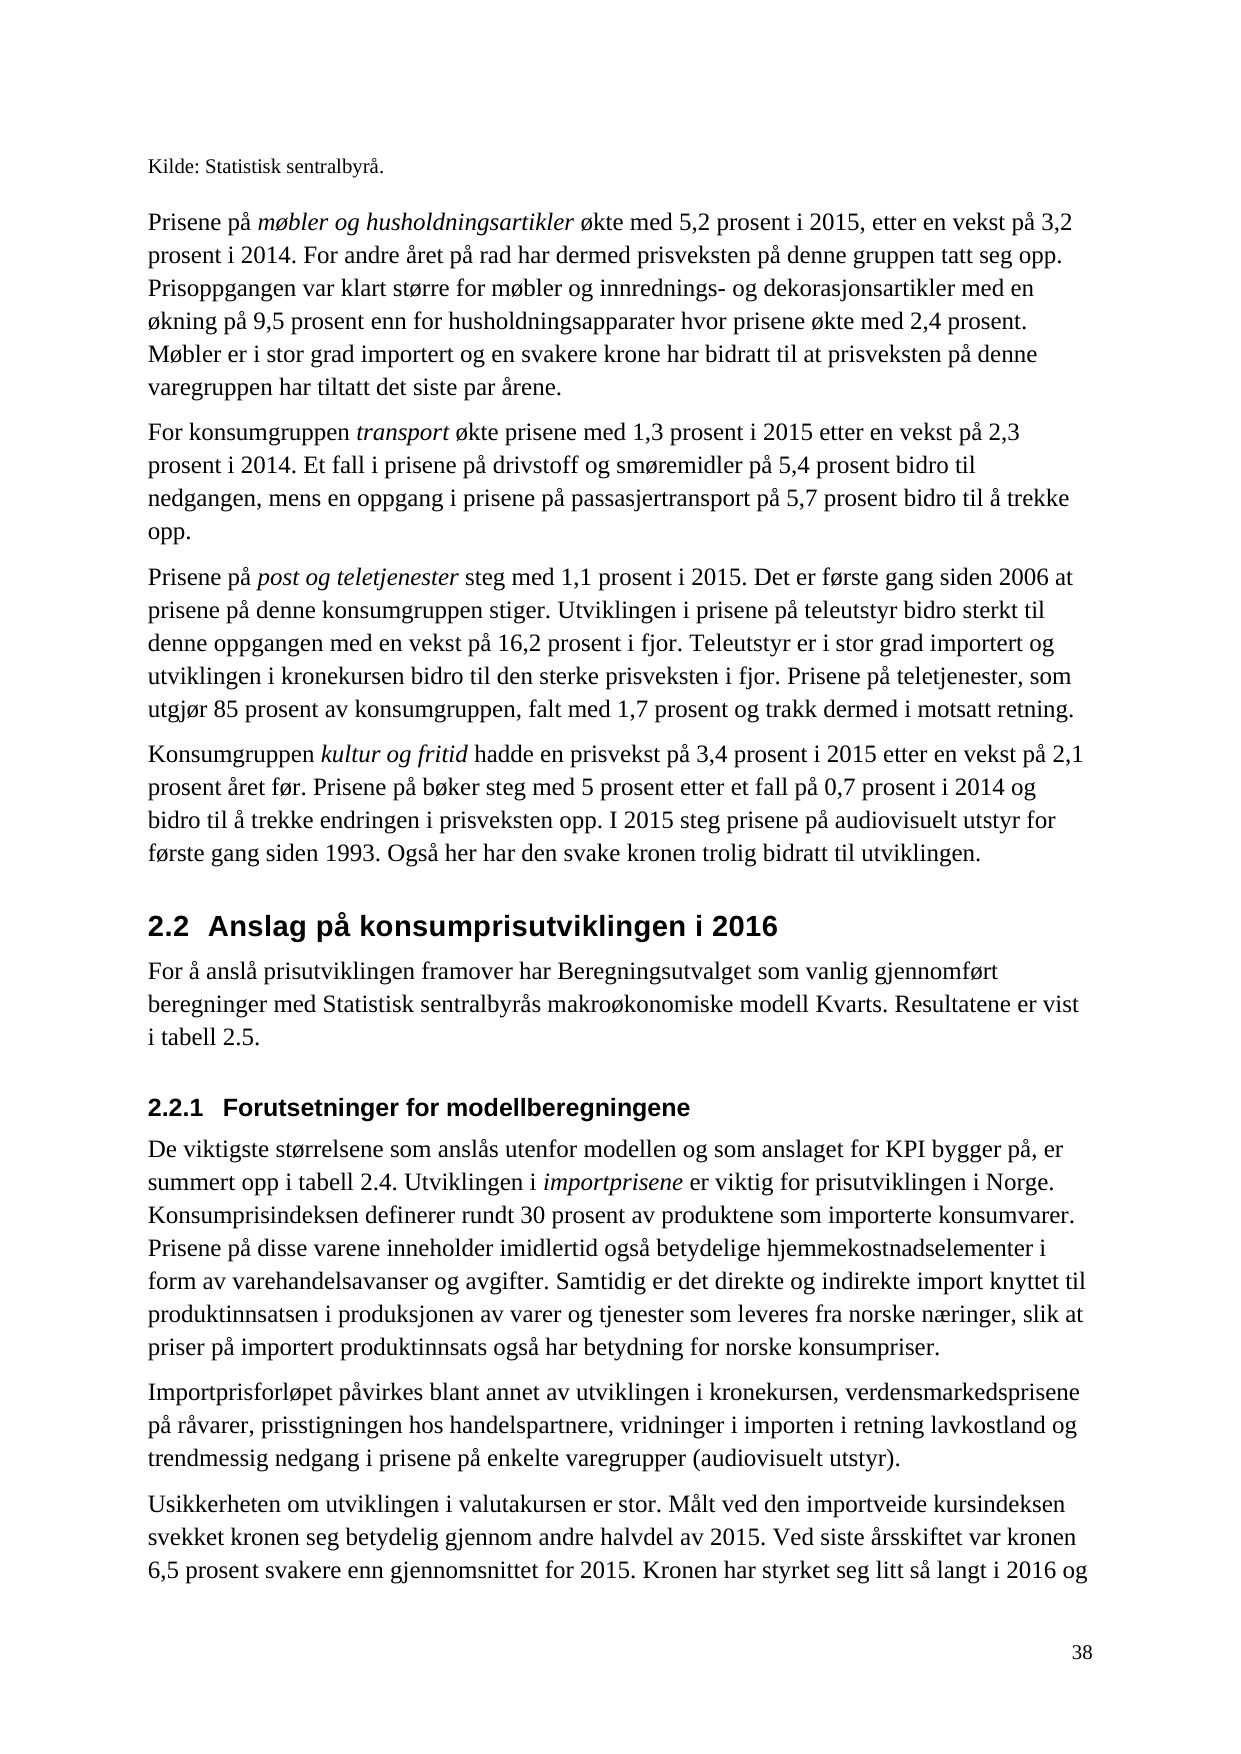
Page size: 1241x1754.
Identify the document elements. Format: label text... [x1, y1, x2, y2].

text For konsumgruppen transport økte prisene med 1,3 prosent i 2015 etter en vekst på 2,3 prosent i 2014. Et fall i prisene på drivstoff og smøremidler på 5,4 prosent bidro til nedgangen, mens en oppgang i prisene på passasjertransport på 5,7 prosent bidro til å trekke opp. [148, 417, 1092, 545]
text De viktigste størrelsene som anslås utenfor modellen og som anslaget for KPI bygger på, er summert opp i tabell 2.4. Utviklingen i importprisene er viktig for prisutviklingen i Norge. Konsumprisindeksen definerer rundt 30 prosent av produktene som importerte konsumvarer. Prisene på disse varene inneholder imidlertid også betydelige hjemmekostnadselementer i form av varehandelsavanser og avgifter. Samtidig er det direkte og indirekte import knyttet til produktinnsatsen i produksjonen av varer og tjenester som leveres fra norske næringer, slik at priser på importert produktinnsats også har betydning for norske konsumpriser. [148, 1134, 1092, 1361]
subtitle Forutsetninger for modellberegningene [148, 1092, 1092, 1121]
text Kilde: Statistisk sentralbyrå. [148, 154, 1092, 178]
text For å anslå prisutviklingen framover har Beregningsutvalget som vanlig gjennomført beregninger med Statistisk sentralbyrås makroøkonomiske modell Kvarts. Resultatene er vist i tabell 2.5. [148, 956, 1092, 1051]
text Importprisforløpet påvirkes blant annet av utviklingen i kronekursen, verdensmarkedsprisene på råvarer, prisstigningen hos handelspartnere, vridninger i importen i retning lavkostland og trendmessig nedgang i prisene på enkelte varegrupper (audiovisuelt utstyr). [148, 1377, 1092, 1472]
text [148, 1489, 1092, 1584]
text Prisene på møbler og husholdningsartikler økte med 5,2 prosent i 2015, etter en vekst på 3,2 prosent i 2014. For andre året på rad har dermed prisveksten på denne gruppen tatt seg opp. Prisoppgangen var klart større for møbler og innrednings- og dekorasjonsartikler med en økning på 9,5 prosent enn for husholdningsapparater hvor prisene økte med 2,4 prosent. Møbler er i stor grad importert og en svakere krone har bidratt til at prisveksten på denne varegruppen har tiltatt det siste par årene. [148, 207, 1092, 401]
text Prisene på post og teletjenester steg med 1,1 prosent i 2015. Det er første gang siden 2006 at prisene på denne konsumgruppen stiger. Utviklingen i prisene på teleutstyr bidro sterkt til denne oppgangen med en vekst på 16,2 prosent i fjor. Teleutstyr er i stor grad importert og utviklingen i kronekursen bidro til den sterke prisveksten i fjor. Prisene på teletjenester, som utgjør 85 prosent av konsumgruppen, falt med 1,7 prosent og trakk dermed i motsatt retning. [148, 562, 1092, 723]
text Konsumgruppen kultur og fritid hadde en prisvekst på 3,4 prosent i 2015 etter en vekst på 2,1 prosent året før. Prisene på bøker steg med 5 prosent etter et fall på 0,7 prosent i 2014 og bidro til å trekke endringen i prisveksten opp. I 2015 steg prisene på audiovisuelt utstyr for første gang siden 1993. Også her har den svake kronen trolig bidratt til utviklingen. [148, 739, 1092, 867]
subtitle Anslag på konsumprisutviklingen i 2016 [148, 909, 1092, 943]
